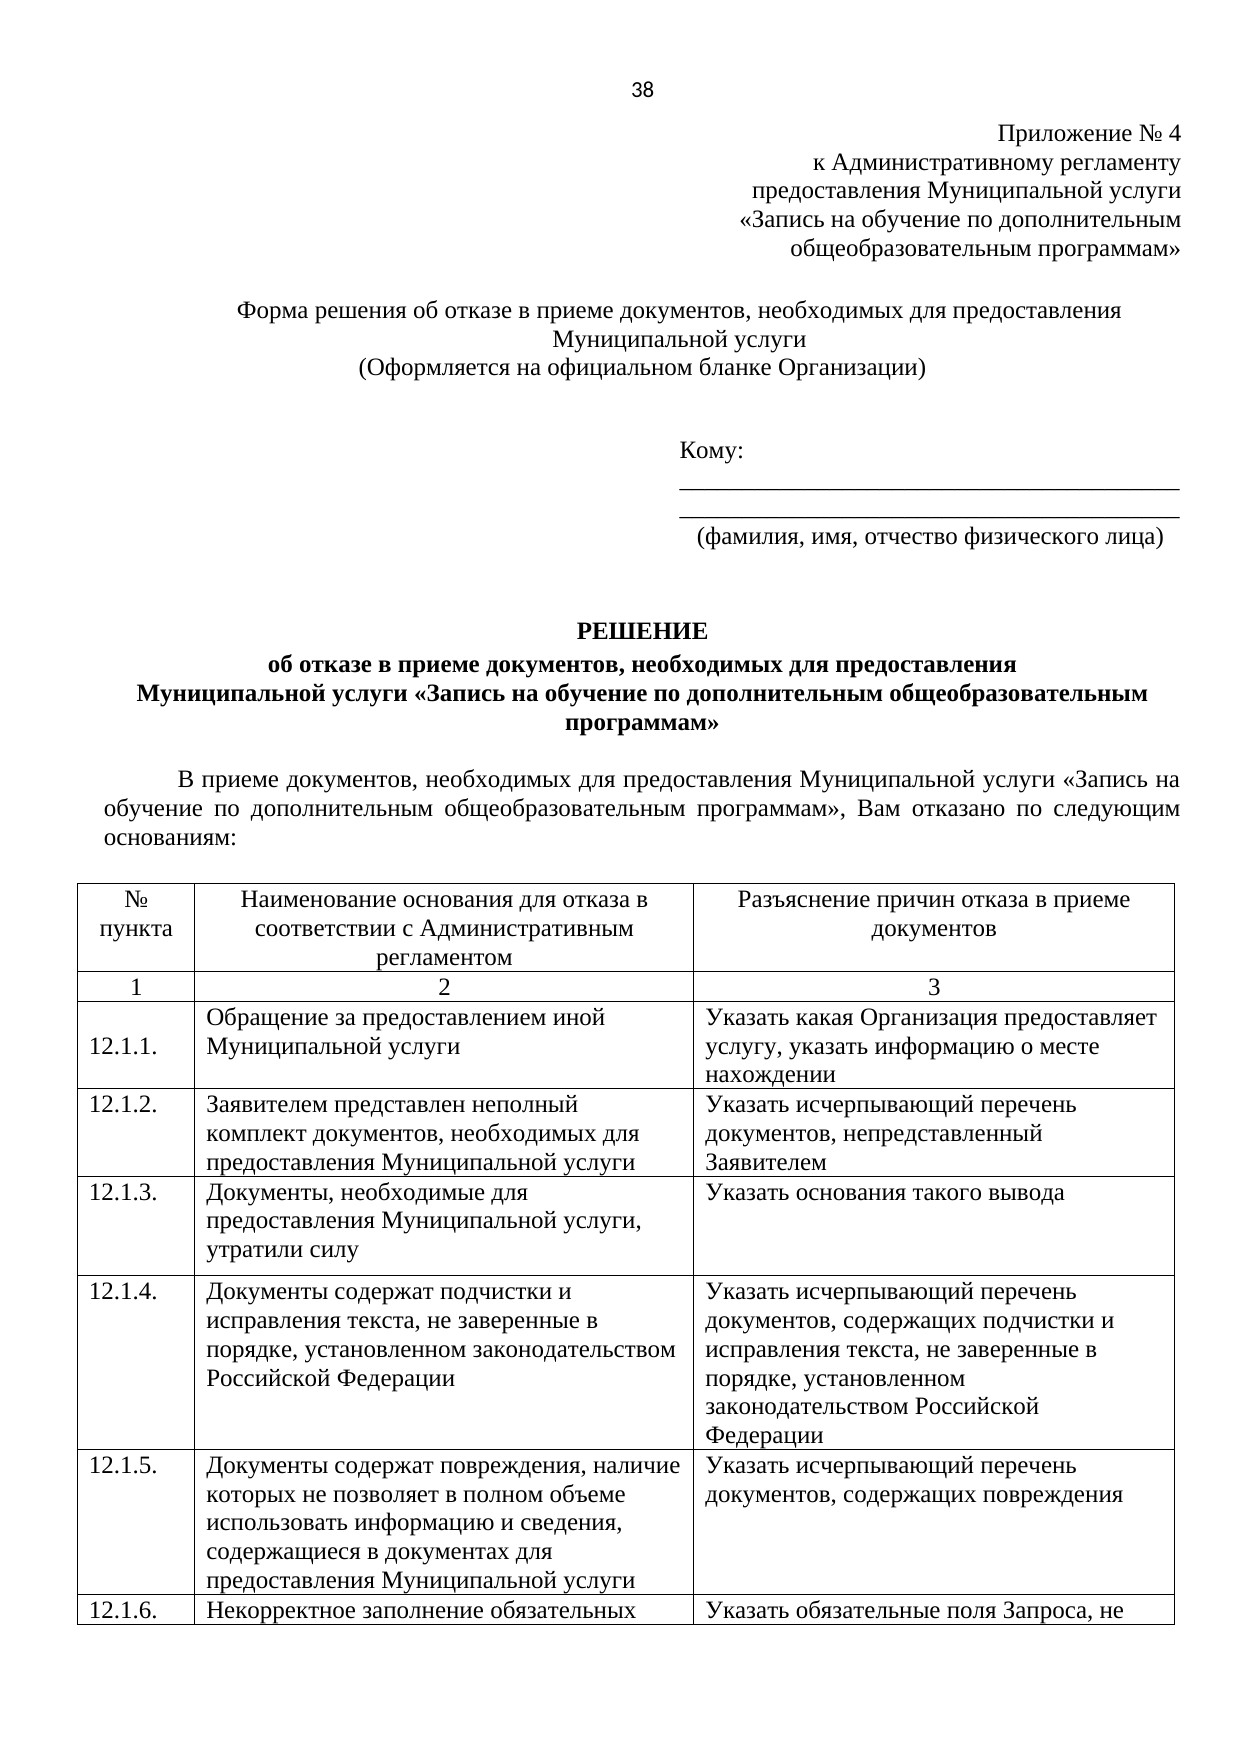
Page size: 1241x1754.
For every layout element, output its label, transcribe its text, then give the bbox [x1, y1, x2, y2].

table_cell 1 [78, 972, 194, 1001]
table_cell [195, 1595, 693, 1623]
table_cell 12.1.2. [78, 1089, 194, 1176]
table_cell 2 [195, 972, 693, 1001]
text Приложение № 4 [694, 118, 1181, 147]
text Муниципальной услуги «Запись на обучение по дополнительным общеобразовательным программам» [103, 678, 1181, 735]
table_cell Документы содержат подчистки и исправления текста, не заверенные в порядке, установленном законодательством Российской Федерации [195, 1276, 693, 1449]
table_cell Обращение за предоставлением иной Муниципальной услуги [195, 1002, 693, 1088]
table_cell 3 [694, 972, 1174, 1001]
text В приеме документов, необходимых для предоставления Муниципальной услуги «Запись на обучение по дополнительным общеобразовательным программам», Вам отказано по следующим основаниям: [103, 764, 1181, 850]
table_cell 12.1.1. [78, 1002, 194, 1088]
table_cell Указать основания такого вывода [694, 1177, 1174, 1275]
table_header № пункта [78, 884, 194, 971]
table_cell Заявителем представлен неполный комплект документов, необходимых для предоставления Муниципальной услуги [195, 1089, 693, 1176]
text к Административному регламенту предоставления Муниципальной услуги [694, 147, 1181, 204]
table_header Разъяснение причин отказа в приеме документов [694, 884, 1174, 971]
text Форма решения об отказе в приеме документов, необходимых для предоставления Муниципальной услуги [177, 295, 1181, 352]
table_cell 12.1.4. [78, 1276, 194, 1449]
table_cell 12.1.5. [78, 1450, 194, 1594]
text «Запись на обучение по дополнительным общеобразовательным программам» [694, 204, 1181, 262]
table_cell Указать исчерпывающий перечень документов, содержащих подчистки и исправления текста, не заверенные в порядке, установленном законодательством Российской Федерации [694, 1276, 1174, 1449]
table_cell 12.1.6. [78, 1595, 194, 1623]
table_cell Указать исчерпывающий перечень документов, непредставленный Заявителем [694, 1089, 1174, 1176]
table_cell Документы, необходимые для предоставления Муниципальной услуги, утратили силу [195, 1177, 693, 1275]
text об отказе в приеме документов, необходимых для предоставления [103, 649, 1181, 678]
text РЕШЕНИЕ [103, 616, 1181, 645]
text (фамилия, имя, отчество физического лица) [679, 521, 1181, 550]
text Кому: ________________________________________________________________________________ [679, 435, 1181, 521]
table_header Наименование основания для отказа в соответствии с Административным регламентом [195, 884, 693, 971]
table_cell Указать исчерпывающий перечень документов, содержащих повреждения [694, 1450, 1174, 1594]
table_cell Указать какая Организация предоставляет услугу, указать информацию о месте нахождении [694, 1002, 1174, 1088]
table_cell 12.1.3. [78, 1177, 194, 1275]
text (Оформляется на официальном бланке Организации) [103, 352, 1181, 381]
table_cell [694, 1595, 1174, 1623]
table_cell Документы содержат повреждения, наличие которых не позволяет в полном объеме использовать информацию и сведения, содержащиеся в документах для предоставления Муниципальной услуги [195, 1450, 693, 1594]
